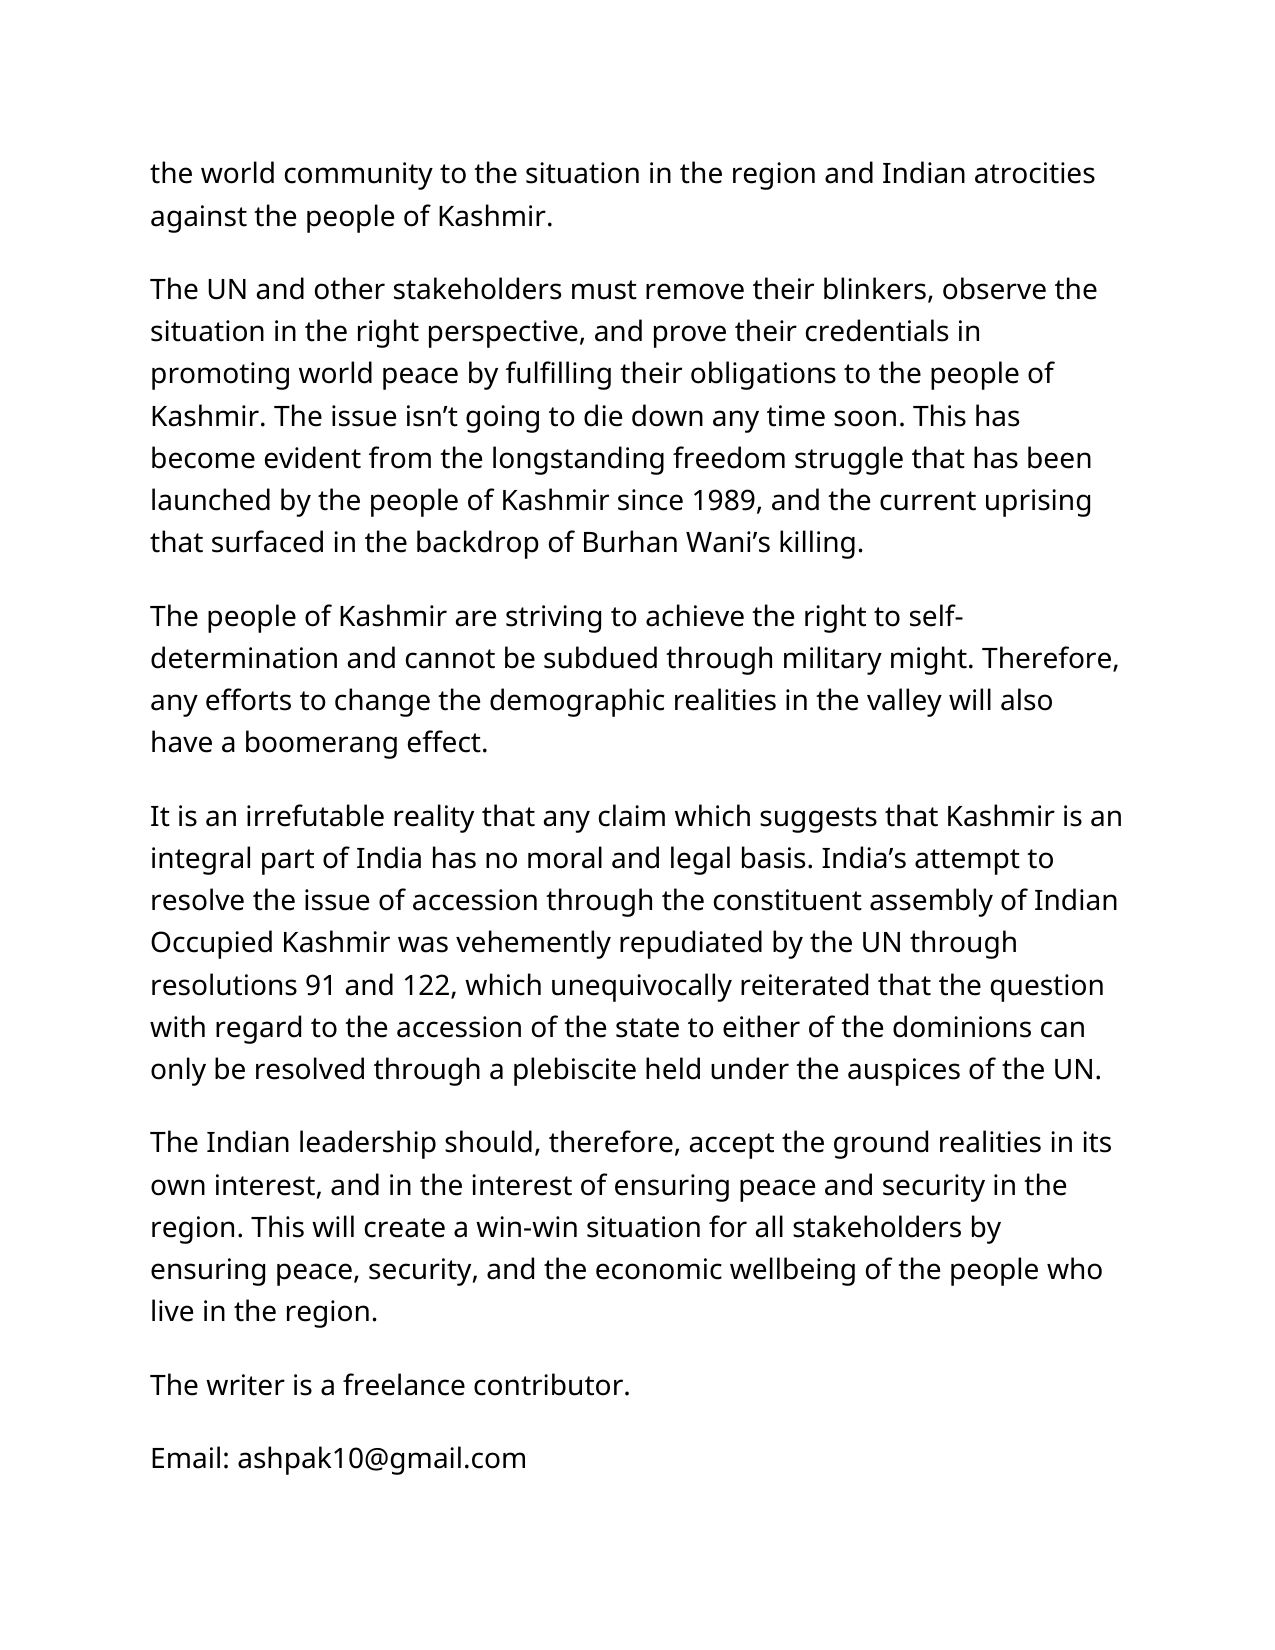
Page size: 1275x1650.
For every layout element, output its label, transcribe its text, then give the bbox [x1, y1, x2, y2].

text Email: ashpak10@gmail.com [150, 1434, 1125, 1477]
text The UN and other stakeholders must remove their blinkers, observe the situation in the right perspective, and prove their credentials in promoting world peace by fulfilling their obligations to the people of Kashmir. The issue isn’t going to die down any time soon. This has become evident from the longstanding freedom struggle that has been launched by the people of Kashmir since 1989, and the current uprising that surfaced in the backdrop of Burhan Wani’s killing. [150, 266, 1125, 561]
text It is an irrefutable reality that any claim which suggests that Kashmir is an integral part of India has no moral and legal basis. India’s attempt to resolve the issue of accession through the constituent assembly of Indian Occupied Kashmir was vehemently repudiated by the UN through resolutions 91 and 122, which unequivocally reiterated that the question with regard to the accession of the state to either of the dominions can only be resolved through a plebiscite held under the auspices of the UN. [150, 792, 1125, 1087]
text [150, 150, 1125, 234]
text The Indian leadership should, therefore, accept the ground realities in its own interest, and in the interest of ensuring peace and security in the region. This will create a win-win situation for all stakeholders by ensuring peace, security, and the economic wellbeing of the people who live in the region. [150, 1119, 1125, 1330]
text The writer is a freelance contributor. [150, 1361, 1125, 1403]
text The people of Kashmir are striving to achieve the right to self-determination and cannot be subdued through military might. Therefore, any efforts to change the demographic realities in the valley will also have a boomerang effect. [150, 592, 1125, 761]
